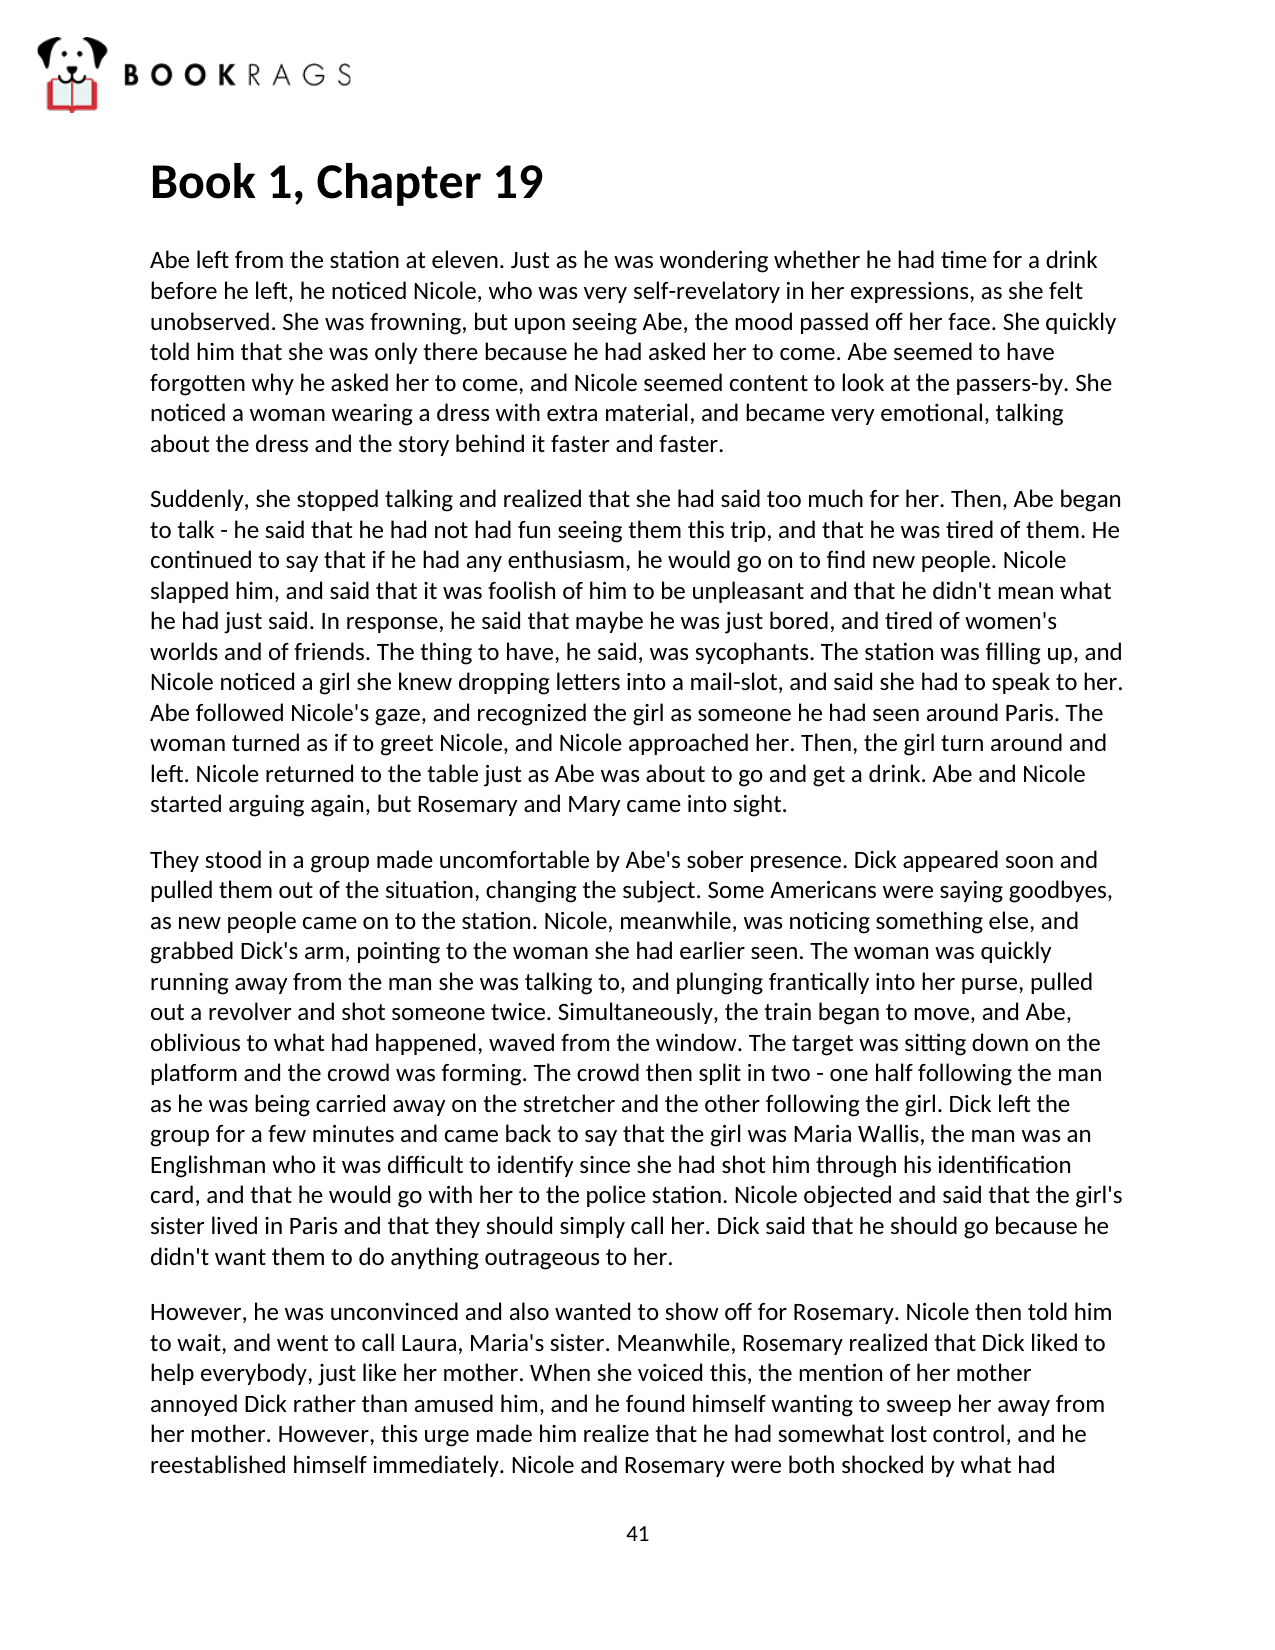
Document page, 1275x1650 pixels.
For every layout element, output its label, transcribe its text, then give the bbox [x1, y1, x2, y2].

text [150, 1296, 1125, 1479]
text Abe left from the station at eleven. Just as he was wondering whether he had time for a drink before he left, he noticed Nicole, who was very self-revelatory in her expressions, as she felt unobserved. She was frowning, but upon seeing Abe, the mood passed off her face. She quickly told him that she was only there because he had asked her to come. Abe seemed to have forgotten why he asked her to come, and Nicole seemed content to look at the passers-by. She noticed a woman wearing a dress with extra material, and became very emotional, talking about the dress and the story behind it faster and faster. [150, 244, 1125, 458]
text They stood in a group made uncomfortable by Abe's sober presence. Dick appeared soon and pulled them out of the situation, changing the subject. Some Americans were saying goodbyes, as new people came on to the station. Nicole, meanwhile, was noticing something else, and grabbed Dick's arm, pointing to the woman she had earlier seen. The woman was quickly running away from the man she was talking to, and plunging frantically into her purse, pulled out a revolver and shot someone twice. Simultaneously, the train began to move, and Abe, oblivious to what had happened, waved from the window. The target was sitting down on the platform and the crowd was forming. The crowd then split in two - one half following the man as he was being carried away on the stretcher and the other following the girl. Dick left the group for a few minutes and came back to say that the girl was Maria Wallis, the man was an Englishman who it was difficult to identify since she had shot him through his identification card, and that he would go with her to the police station. Nicole objected and said that the girl's sister lived in Paris and that they should simply call her. Dick said that he should go because he didn't want them to do anything outrageous to her. [150, 844, 1125, 1271]
text Suddenly, she stopped talking and realized that she had said too much for her. Then, Abe began to talk - he said that he had not had fun seeing them this trip, and that he was tired of them. He continued to say that if he had any enthusiasm, he would go on to find new people. Nicole slapped him, and said that it was foolish of him to be unpleasant and that he didn't mean what he had just said. In response, he said that maybe he was just bored, and tired of women's worlds and of friends. The thing to have, he said, was sycophants. The station was filling up, and Nicole noticed a girl she knew dropping letters into a mail-slot, and said she had to speak to her. Abe followed Nicole's gaze, and recognized the girl as someone he had seen around Paris. The woman turned as if to greet Nicole, and Nicole approached her. Then, the girl turn around and left. Nicole returned to the table just as Abe was about to go and get a drink. Abe and Nicole started arguing again, but Rosemary and Mary came into sight. [150, 483, 1125, 819]
picture [37, 37, 351, 113]
text Book 1, Chapter 19 [150, 150, 1125, 211]
